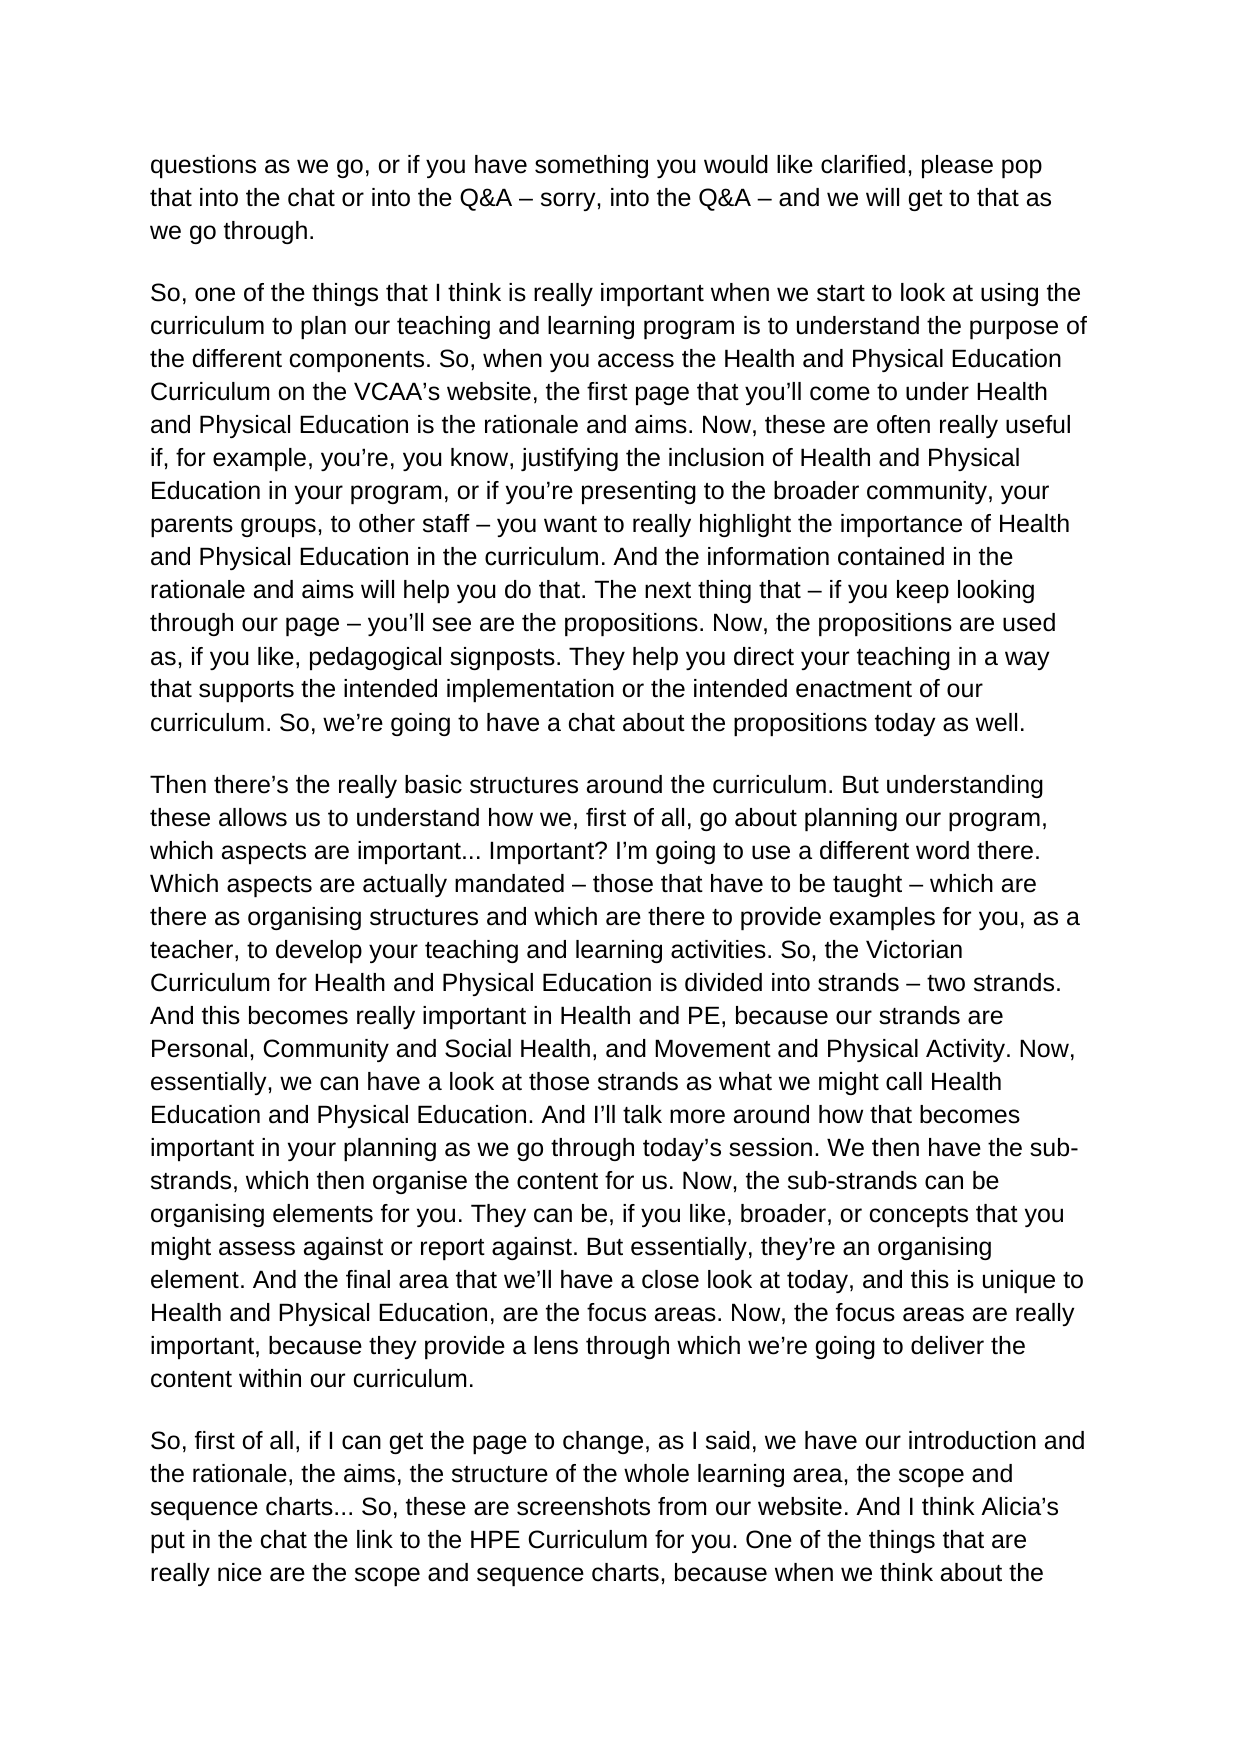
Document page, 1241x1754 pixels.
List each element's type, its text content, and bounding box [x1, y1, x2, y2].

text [150, 1426, 1090, 1587]
text So, one of the things that I think is really important when we start to look at using the curriculum to plan our teaching and learning program is to understand the purpose of the different components. So, when you access the Health and Physical Education Curriculum on the VCAA’s website, the first page that you’ll come to under Health and Physical Education is the rationale and aims. Now, these are often really useful if, for example, you’re, you know, justifying the inclusion of Health and Physical Education in your program, or if you’re presenting to the broader community, your parents groups, to other staff – you want to really highlight the importance of Health and Physical Education in the curriculum. And the information contained in the rationale and aims will help you do that. The next thing that – if you keep looking through our page – you’ll see are the propositions. Now, the propositions are used as, if you like, pedagogical signposts. They help you direct your teaching in a way that supports the intended implementation or the intended enactment of our curriculum. So, we’re going to have a chat about the propositions today as well. [150, 278, 1090, 736]
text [150, 150, 1090, 245]
text Then there’s the really basic structures around the curriculum. But understanding these allows us to understand how we, first of all, go about planning our program, which aspects are important... Important? I’m going to use a different word there. Which aspects are actually mandated – those that have to be taught – which are there as organising structures and which are there to provide examples for you, as a teacher, to develop your teaching and learning activities. So, the Victorian Curriculum for Health and Physical Education is divided into strands – two strands. And this becomes really important in Health and PE, because our strands are Personal, Community and Social Health, and Movement and Physical Activity. Now, essentially, we can have a look at those strands as what we might call Health Education and Physical Education. And I’ll talk more around how that becomes important in your planning as we go through today’s session. We then have the sub-strands, which then organise the content for us. Now, the sub-strands can be organising elements for you. They can be, if you like, broader, or concepts that you might assess against or report against. But essentially, they’re an organising element. And the final area that we’ll have a close look at today, and this is unique to Health and Physical Education, are the focus areas. Now, the focus areas are really important, because they provide a lens through which we’re going to deliver the content within our curriculum. [150, 770, 1090, 1393]
